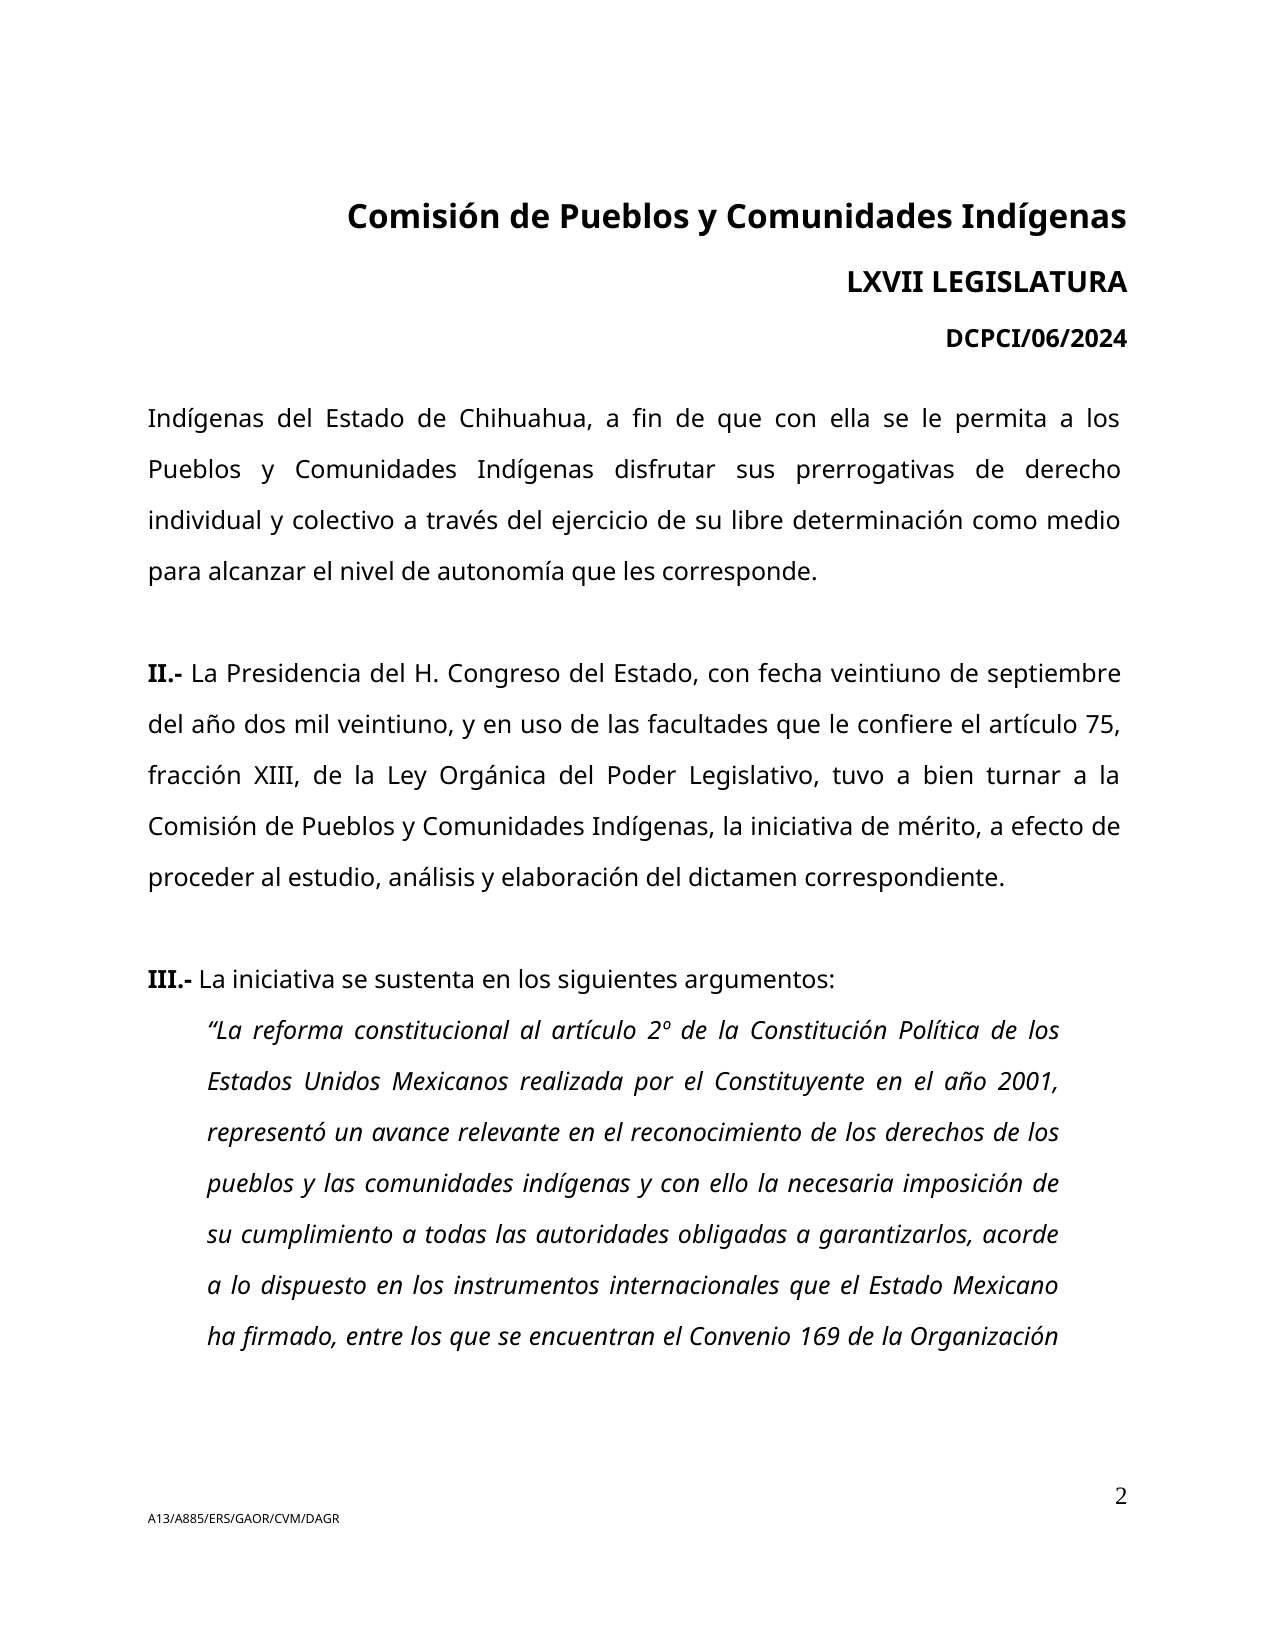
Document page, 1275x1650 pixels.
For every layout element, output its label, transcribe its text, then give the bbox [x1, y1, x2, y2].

text III.- La iniciativa se sustenta en los siguientes argumentos: [148, 962, 1122, 996]
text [148, 400, 1122, 587]
text II.- La Presidencia del H. Congreso del Estado, con fecha veintiuno de septiembre del año dos mil veintiuno, y en uso de las facultades que le confiere el artículo 75, fracción XIII, de la Ley Orgánica del Poder Legislativo, tuvo a bien turnar a la Comisión de Pueblos y Comunidades Indígenas, la iniciativa de mérito, a efecto de proceder al estudio, análisis y elaboración del dictamen correspondiente. [148, 655, 1122, 894]
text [207, 1013, 1063, 1353]
